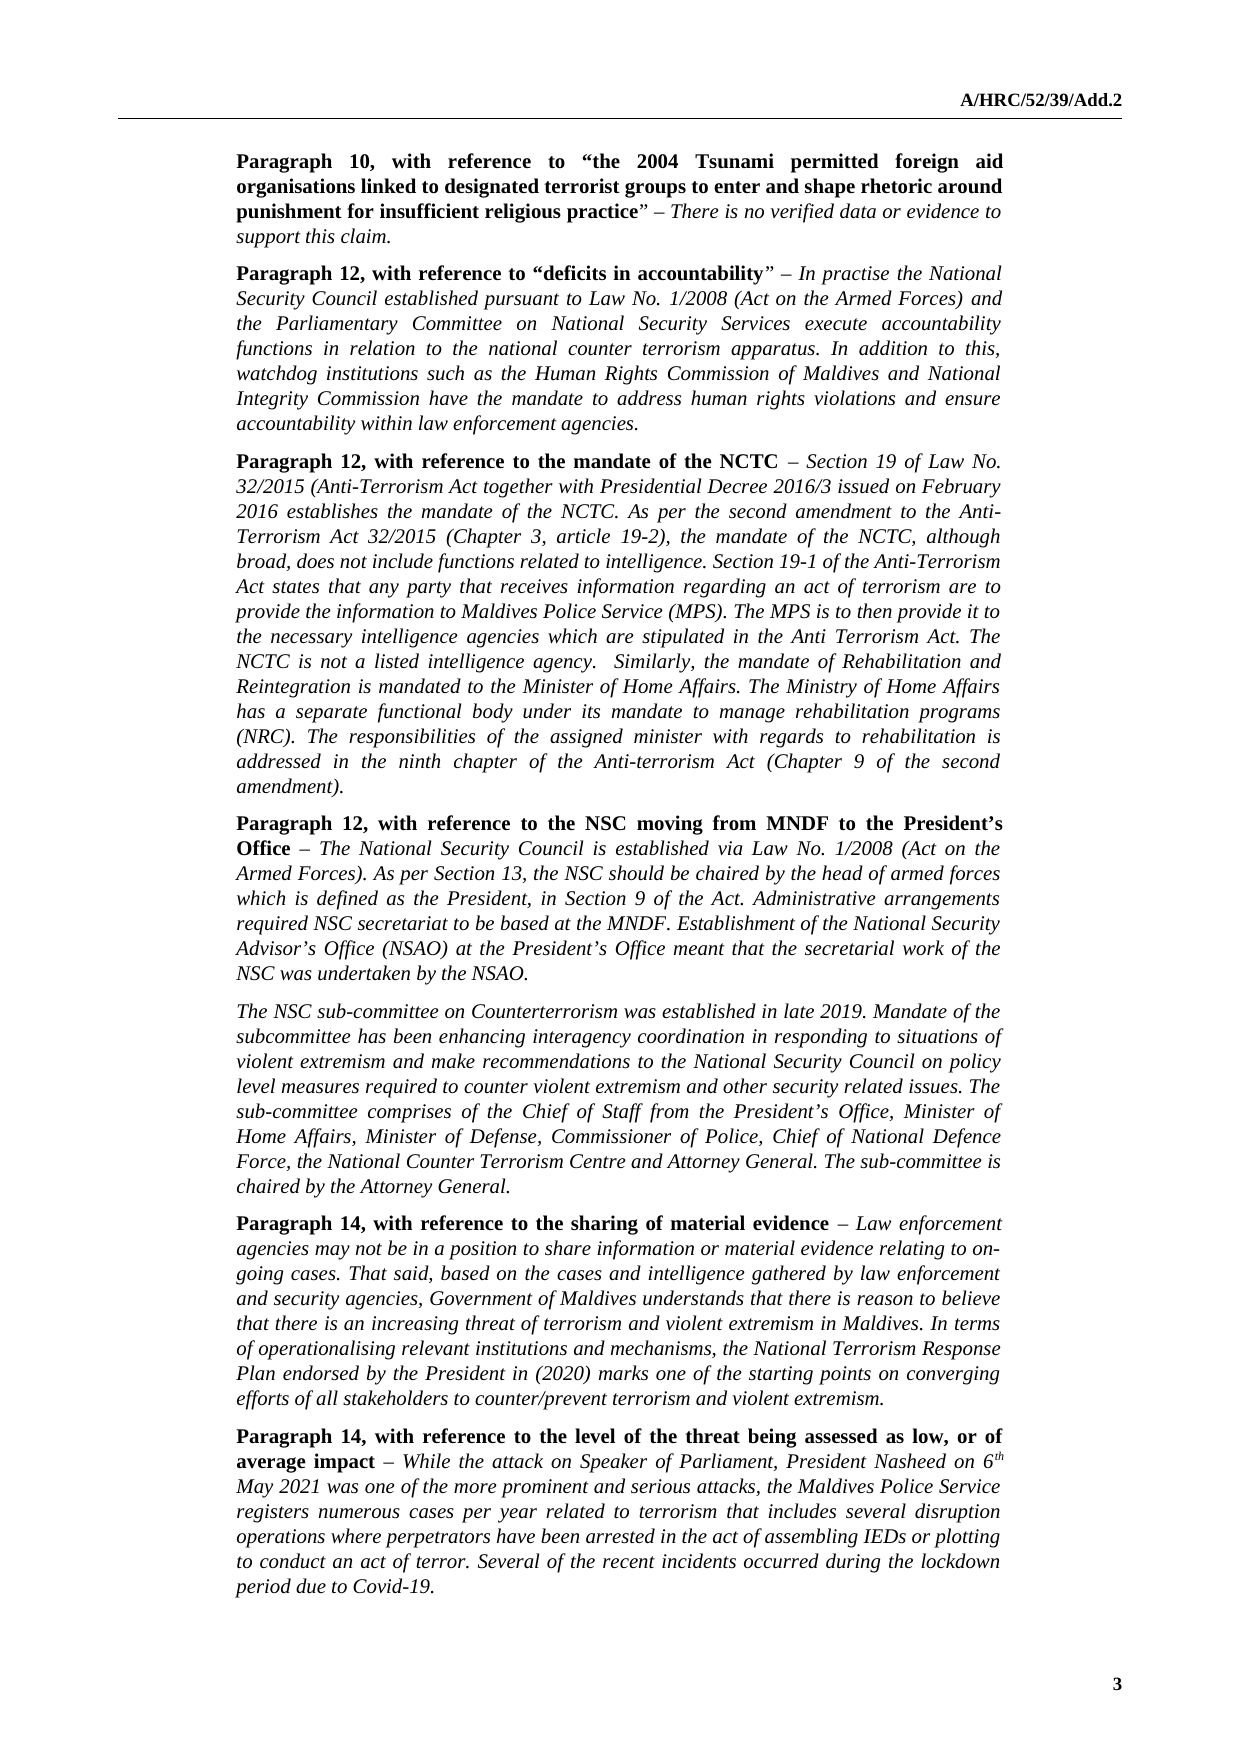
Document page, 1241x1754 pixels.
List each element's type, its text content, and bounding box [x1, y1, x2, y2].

text Paragraph 14, with reference to the sharing of material evidence – Law enforcement agencies may not be in a position to share information or material evidence relating to on-going cases. That said, based on the cases and intelligence gathered by law enforcement and security agencies, Government of Maldives understands that there is reason to believe that there is an increasing threat of terrorism and violent extremism in Maldives. In terms of operationalising relevant institutions and mechanisms, the National Terrorism Response Plan endorsed by the President in (2020) marks one of the starting points on converging efforts of all stakeholders to counter/prevent terrorism and violent extremism. [236, 1210, 1004, 1410]
text Paragraph 12, with reference to the mandate of the NCTC – Section 19 of Law No. 32/2015 (Anti-Terrorism Act together with Presidential Decree 2016/3 issued on February 2016 establishes the mandate of the NCTC. As per the second amendment to the Anti-Terrorism Act 32/2015 (Chapter 3, article 19-2), the mandate of the NCTC, although broad, does not include functions related to intelligence. Section 19-1 of the Anti-Terrorism Act states that any party that receives information regarding an act of terrorism are to provide the information to Maldives Police Service (MPS). The MPS is to then provide it to the necessary intelligence agencies which are stipulated in the Anti Terrorism Act. The NCTC is not a listed intelligence agency. Similarly, the mandate of Rehabilitation and Reintegration is mandated to the Minister of Home Affairs. The Ministry of Home Affairs has a separate functional body under its mandate to manage rehabilitation programs (NRC). The responsibilities of the assigned minister with regards to rehabilitation is addressed in the ninth chapter of the Anti-terrorism Act (Chapter 9 of the second amendment). [236, 448, 1004, 798]
text Paragraph 12, with reference to “deficits in accountability” – In practise the National Security Council established pursuant to Law No. 1/2008 (Act on the Armed Forces) and the Parliamentary Committee on National Security Services execute accountability functions in relation to the national counter terrorism apparatus. In addition to this, watchdog institutions such as the Human Rights Commission of Maldives and National Integrity Commission have the mandate to address human rights violations and ensure accountability within law enforcement agencies. [236, 260, 1004, 435]
text The NSC sub-committee on Counterterrorism was established in late 2019. Mandate of the subcommittee has been enhancing interagency coordination in responding to situations of violent extremism and make recommendations to the National Security Council on policy level measures required to counter violent extremism and other security related issues. The sub-committee comprises of the Chief of Staff from the President’s Office, Minister of Home Affairs, Minister of Defense, Commissioner of Police, Chief of National Defence Force, the National Counter Terrorism Centre and Attorney General. The sub-committee is chaired by the Attorney General. [236, 998, 1004, 1198]
text Paragraph 10, with reference to “the 2004 Tsunami permitted foreign aid organisations linked to designated terrorist groups to enter and shape rhetoric around punishment for insufficient religious practice” – There is no verified data or evidence to support this claim. [236, 148, 1004, 248]
text Paragraph 12, with reference to the NSC moving from MNDF to the President’s Office – The National Security Council is established via Law No. 1/2008 (Act on the Armed Forces). As per Section 13, the NSC should be chaired by the head of armed forces which is defined as the President, in Section 9 of the Act. Administrative arrangements required NSC secretariat to be based at the MNDF. Establishment of the National Security Advisor’s Office (NSAO) at the President’s Office meant that the secretarial work of the NSC was undertaken by the NSAO. [236, 810, 1004, 985]
text Paragraph 14, with reference to the level of the threat being assessed as low, or of average impact – While the attack on Speaker of Parliament, President Nasheed on 6th May 2021 was one of the more prominent and serious attacks, the Maldives Police Service registers numerous cases per year related to terrorism that includes several disruption operations where perpetrators have been arrested in the act of assembling IEDs or plotting to conduct an act of terror. Several of the recent incidents occurred during the lockdown period due to Covid-19. [236, 1423, 1004, 1598]
